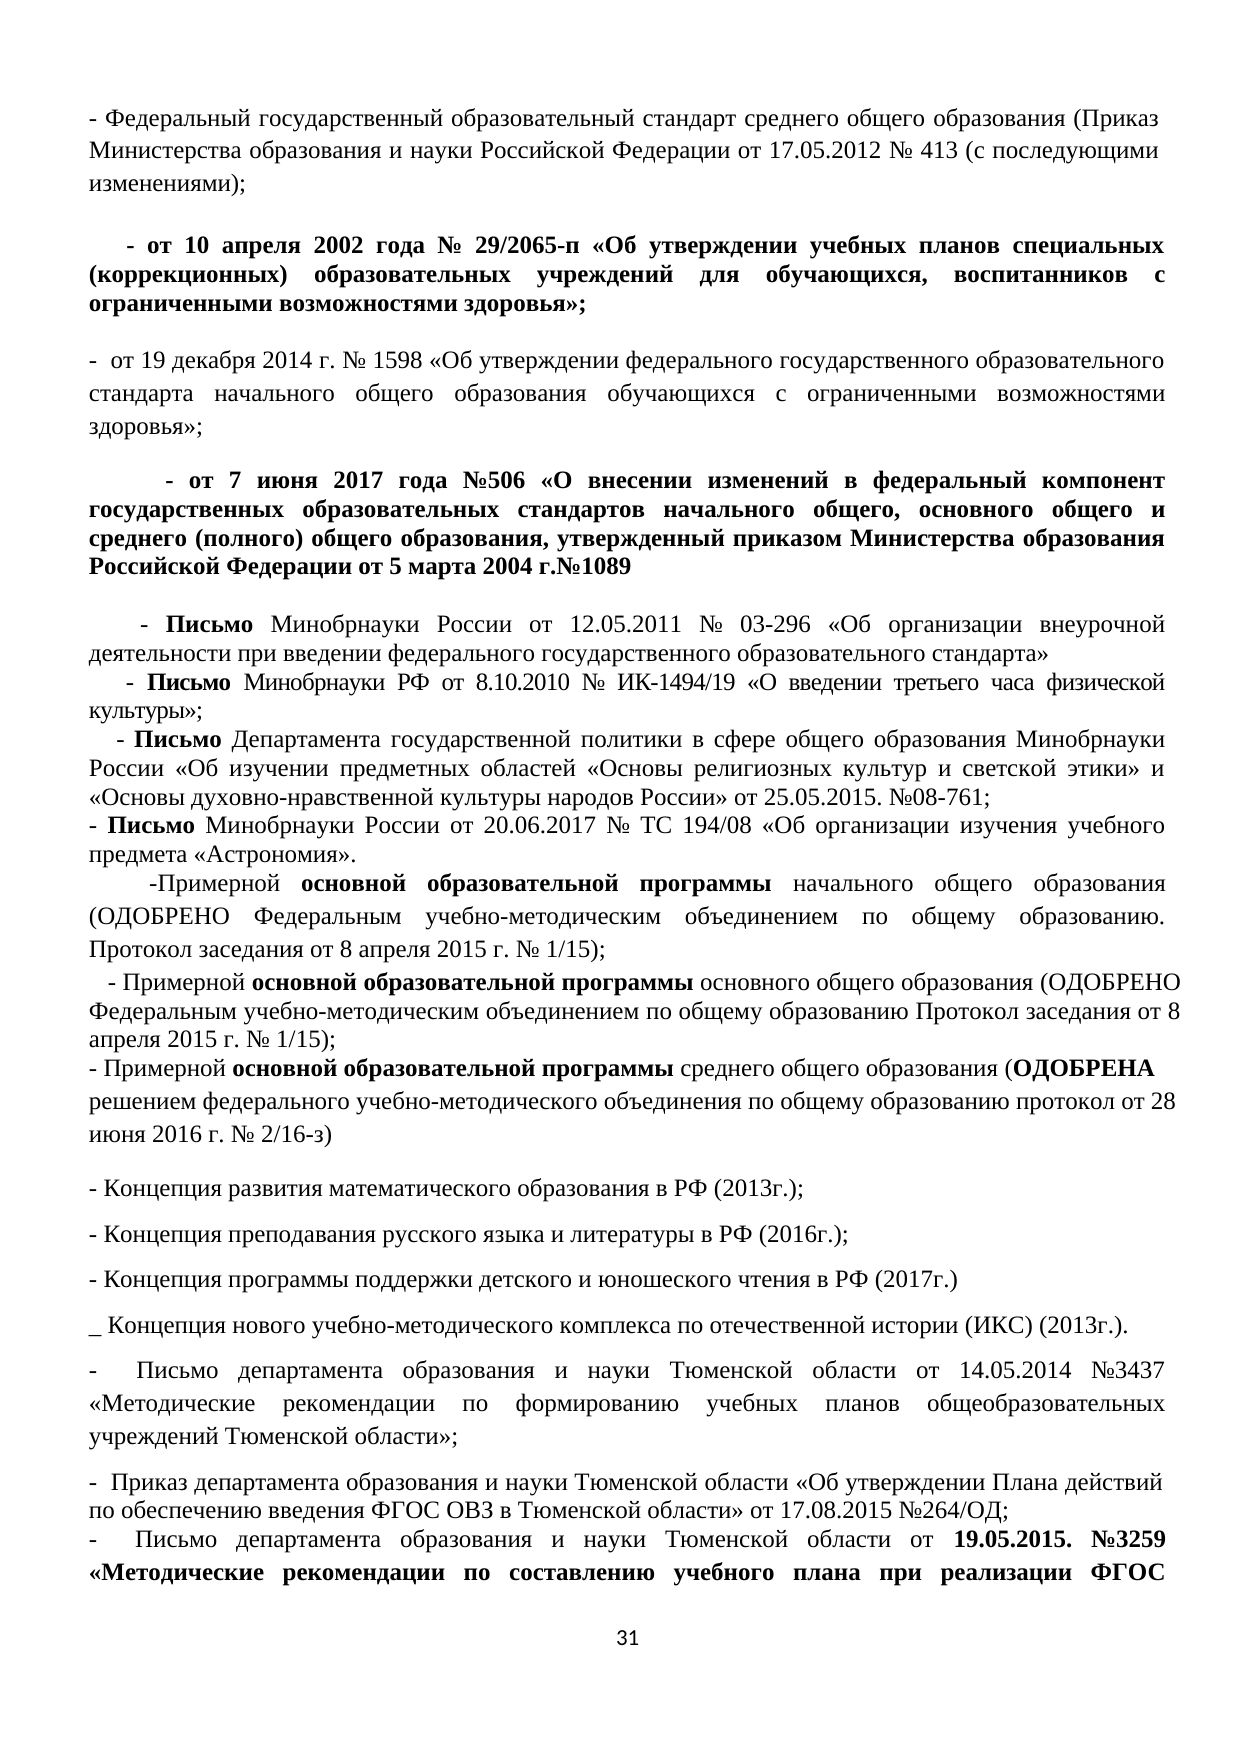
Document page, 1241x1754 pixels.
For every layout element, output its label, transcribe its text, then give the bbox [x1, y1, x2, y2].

text _ Концепция нового учебно-методического комплекса по отечественной истории (ИКС) (2013г.). [89, 1310, 1166, 1338]
text - Письмо Минобрнауки России от 12.05.2011 № 03-296 «Об организации внеурочной деятельности при введении федерального государственного образовательного стандарта» [89, 609, 1166, 667]
text - от 7 июня 2017 года №506 «О внесении изменений в федеральный компонент государственных образовательных стандартов начального общего, основного общего и среднего (полного) общего образования, утвержденный приказом Министерства образования Российской Федерации от 5 марта 2004 г.№1089 [89, 465, 1166, 580]
text - Концепция программы поддержки детского и юношеского чтения в РФ (2017г.) [89, 1264, 1166, 1293]
text - Письмо Департамента государственной политики в сфере общего образования Минобрнауки России «Об изучении предметных областей «Основы религиозных культур и светской этики» и «Основы духовно-нравственной культуры народов России» от 25.05.2015. №08-761; [89, 724, 1166, 810]
text - Концепция преподавания русского языка и литературы в РФ (2016г.); [89, 1219, 1166, 1247]
text - Письмо департамента образования и науки Тюменской области от 14.05.2014 №3437 «Методические рекомендации по формированию учебных планов общеобразовательных учреждений Тюменской области»; [89, 1355, 1166, 1450]
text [89, 1524, 1166, 1586]
text - Концепция развития математического образования в РФ (2013г.); [89, 1173, 1166, 1202]
text - от 19 декабря 2014 г. № 1598 «Об утверждении федерального государственного образовательного стандарта начального общего образования обучающихся с ограниченными возможностями здоровья»; [89, 345, 1166, 440]
text - Примерной основной образовательной программы основного общего образования (ОДОБРЕНО Федеральным учебно-методическим объединением по общему образованию Протокол заседания от 8 апреля 2015 г. № 1/15); [89, 967, 1181, 1053]
text -Примерной основной образовательной программы начального общего образования (ОДОБРЕНО Федеральным учебно-методическим объединением по общему образованию. Протокол заседания от 8 апреля 2015 г. № 1/15); [89, 868, 1166, 963]
text - Письмо Минобрнауки РФ от 8.10.2010 № ИК-1494/19 «О введении третьего часа физической культуры»; [89, 667, 1166, 724]
text - Письмо Минобрнауки России от 20.06.2017 № ТС 194/08 «Об организации изучения учебного предмета «Астрономия». [89, 810, 1166, 868]
text - от 10 апреля 2002 года № 29/2065-п «Об утверждении учебных планов специальных (коррекционных) образовательных учреждений для обучающихся, воспитанников с ограниченными возможностями здоровья»; [89, 230, 1166, 317]
text - Примерной основной образовательной программы среднего общего образования (ОДОБРЕНА решением федерального учебно-методического объединения по общему образованию протокол от 28 июня 2016 г. № 2/16-з) [89, 1053, 1181, 1148]
text - Федеральный государственный образовательный стандарт среднего общего образования (Приказ Министерства образования и науки Российской Федерации от 17.05.2012 № 413 (с последующими изменениями); [89, 103, 1160, 197]
text - Приказ департамента образования и науки Тюменской области «Об утверждении Плана действий по обеспечению введения ФГОС ОВЗ в Тюменской области» от 17.08.2015 №264/ОД; [89, 1467, 1164, 1524]
